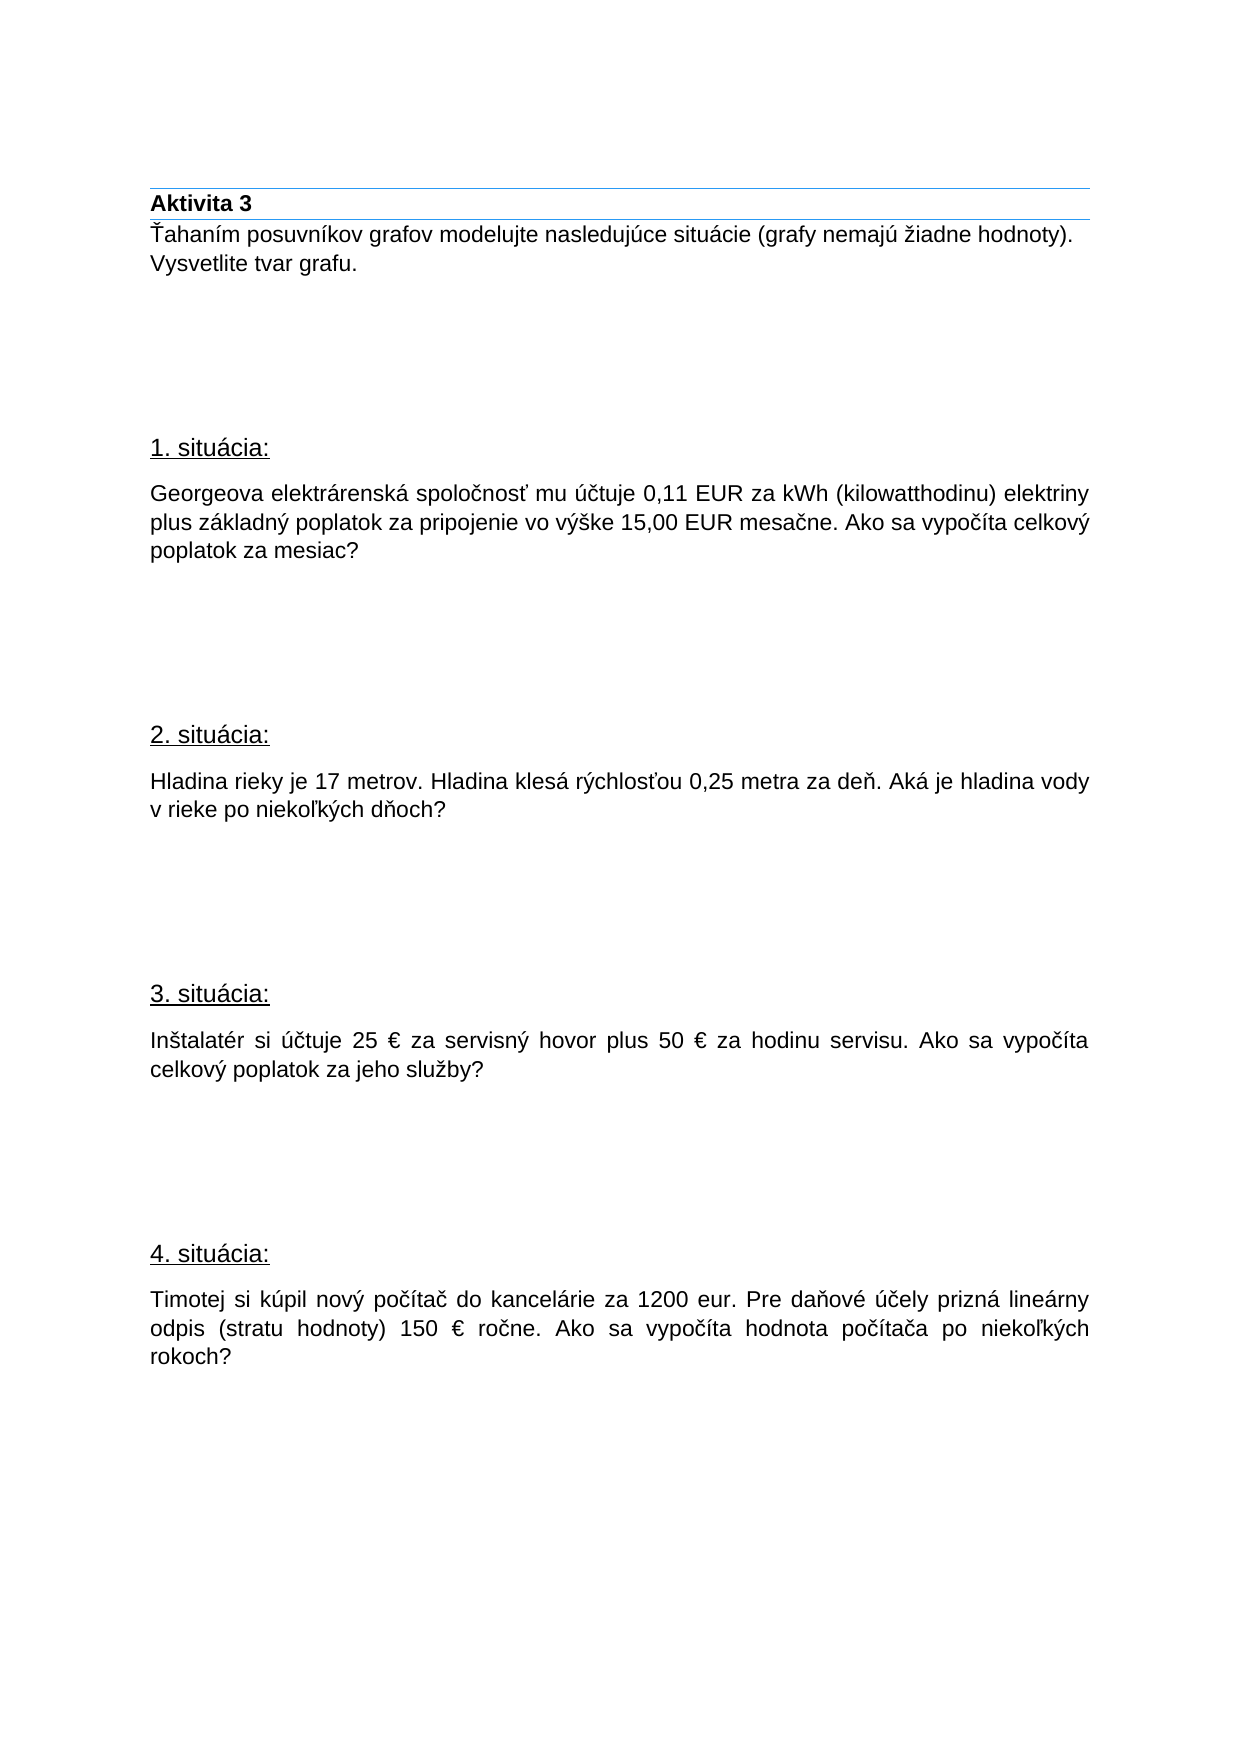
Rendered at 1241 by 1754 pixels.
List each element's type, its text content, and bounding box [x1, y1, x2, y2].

text Hladina rieky je 17 metrov. Hladina klesá rýchlosťou 0,25 metra za deň. Aká je hladina vody v rieke po niekoľkých dňoch? [150, 768, 1090, 823]
text Ťahaním posuvníkov grafov modelujte nasledujúce situácie (grafy nemajú žiadne hodnoty). Vysvetlite tvar grafu. [150, 221, 1090, 276]
text 4. situácia: [150, 1238, 1090, 1267]
text Georgeova elektrárenská spoločnosť mu účtuje 0,11 EUR za kWh (kilowatthodinu) elektriny plus základný poplatok za pripojenie vo výške 15,00 EUR mesačne. Ako sa vypočíta celkový poplatok za mesiac? [150, 535, 1090, 563]
text 2. situácia: [150, 720, 1090, 749]
list Aktivita 3 [150, 189, 1090, 219]
text 1. situácia: [150, 433, 1090, 461]
text Timotej si kúpil nový počítač do kancelárie za 1200 eur. Pre daňové účely prizná lineárny odpis (stratu hodnoty) 150 € ročne. Ako sa vypočíta hodnota počítača po niekoľkých rokoch? [150, 1286, 1090, 1369]
text 3. situácia: [150, 979, 1090, 1008]
text Inštalatér si účtuje 25 € za servisný hovor plus 50 € za hodinu servisu. Ako sa vypočíta celkový poplatok za jeho služby? [150, 1027, 1090, 1082]
